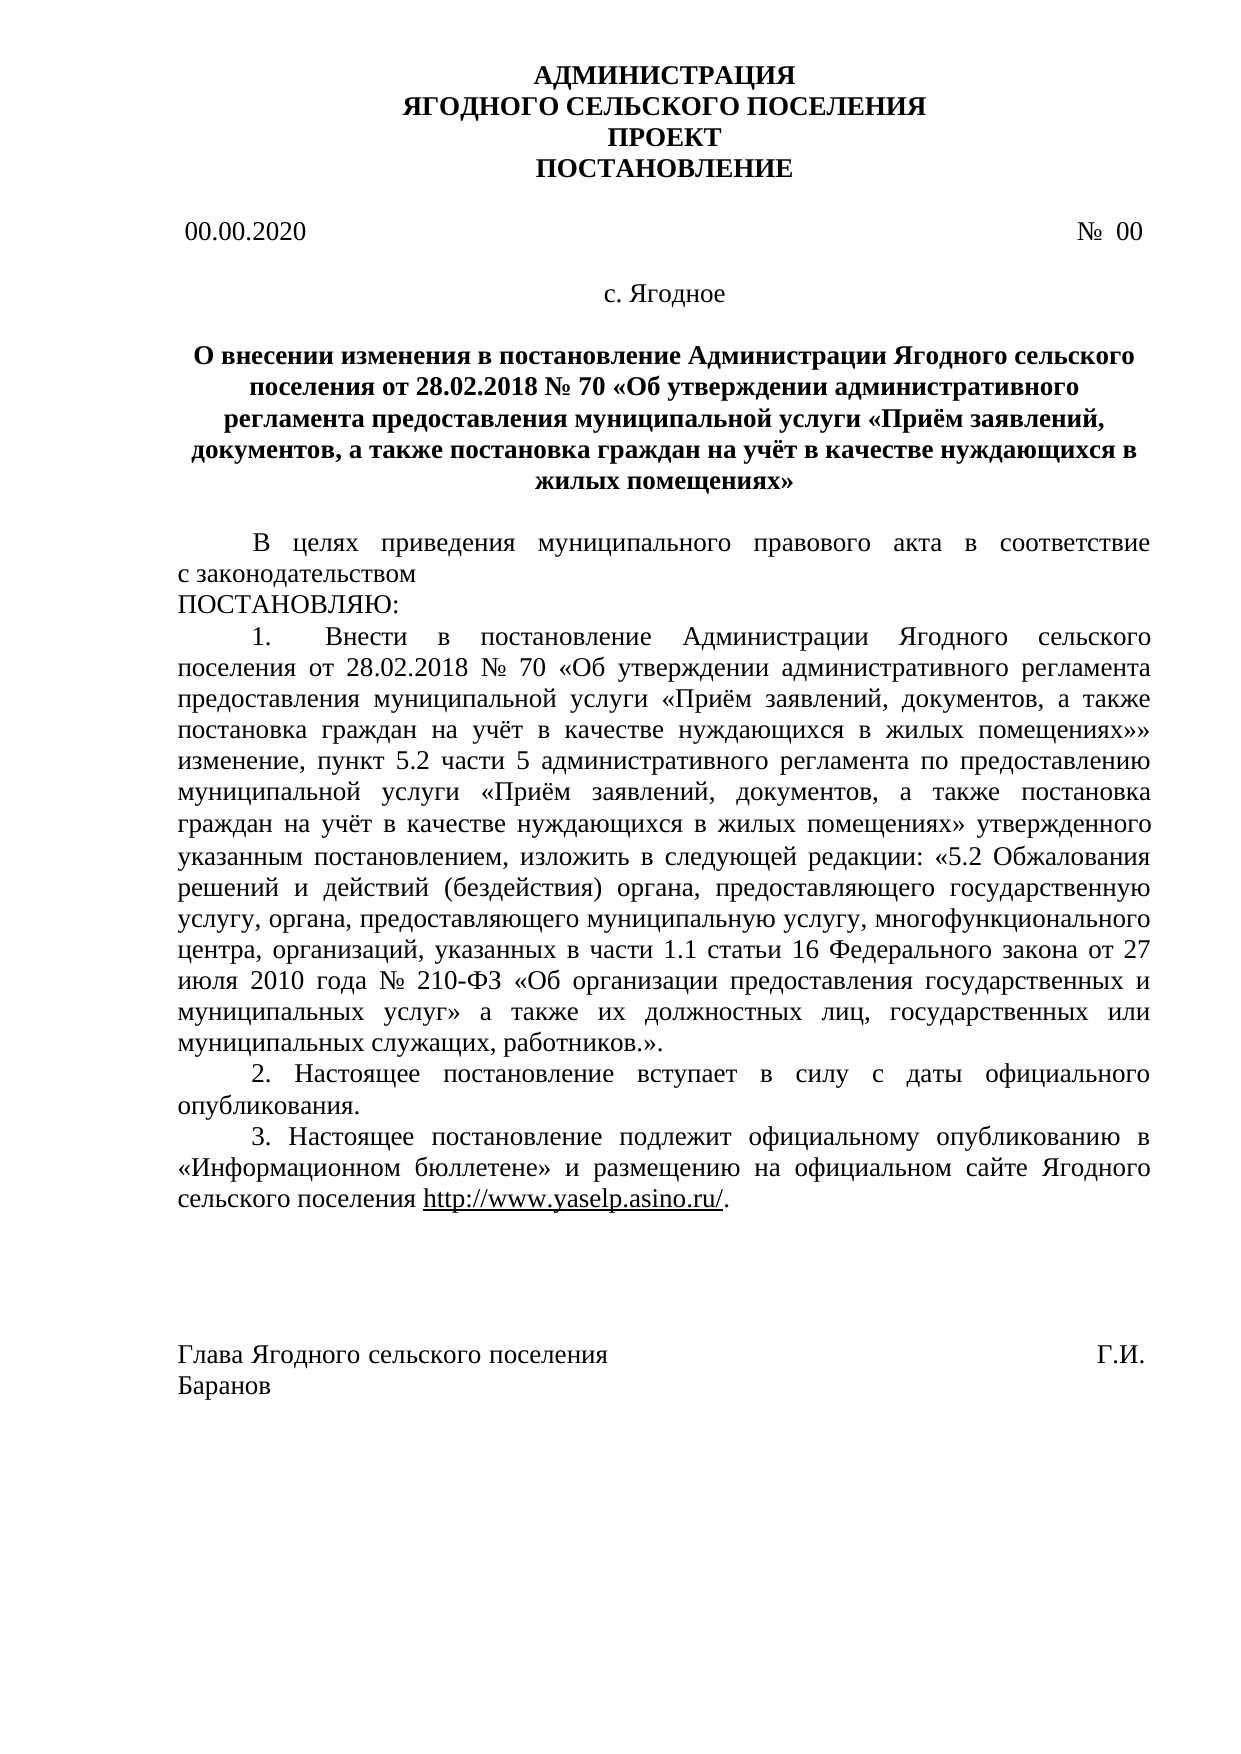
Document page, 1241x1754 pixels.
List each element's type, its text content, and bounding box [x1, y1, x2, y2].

text Глава Ягодного сельского поселения Г.И. Баранов [177, 1338, 1152, 1400]
list Внести в постановление Администрации Ягодного сельского поселения от 28.02.2018 № 70 «Об утверждении административного регламента предоставления муниципальной услуги «Приём заявлений, документов, а также постановка граждан на учёт в качестве нуждающихся в жилых помещениях»» изменение, пункт 5.2 части 5 административного регламента по предоставлению муниципальной услуги «Приём заявлений, документов, а также постановка граждан на учёт в качестве нуждающихся в жилых помещениях» утвержденного указанным постановлением, изложить в следующей редакции: «5.2 Обжалования решений и действий (бездействия) органа, предоставляющего государственную услугу, органа, предоставляющего муниципальную услугу, многофункционального центра, организаций, указанных в части 1.1 статьи 16 Федерального закона от 27 июля 2010 года № 210-ФЗ «Об организации предоставления государственных и муниципальных услуг» а также их должностных лиц, государственных или муниципальных служащих, работников.». [177, 620, 1152, 1058]
text с. Ягодное [177, 277, 1152, 308]
text В целях приведения муниципального правового акта в соответствие с законодательством [177, 526, 1152, 588]
text О внесении изменения в постановление Администрации Ягодного сельского поселения от 28.02.2018 № 70 «Об утверждении административного регламента предоставления муниципальной услуги «Приём заявлений, документов, а также постановка граждан на учёт в качестве нуждающихся в жилых помещениях» [177, 339, 1152, 495]
text ПРОЕКТ [177, 121, 1152, 152]
text 3. Настоящее постановление подлежит официальному опубликованию в «Информационном бюллетене» и размещению на официальном сайте Ягодного сельского поселения http://www.yaselp.asino.ru/. [177, 1120, 1152, 1213]
text ПОСТАНОВЛЯЮ: [177, 588, 1152, 620]
text 00.00.2020 № 00 [177, 215, 1152, 246]
text АДМИНИСТРАЦИЯ [177, 59, 1152, 90]
text ЯГОДНОГО СЕЛЬСКОГО ПОСЕЛЕНИЯ [177, 90, 1152, 121]
text ПОСТАНОВЛЕНИЕ [177, 152, 1152, 184]
text 2. Настоящее постановление вступает в силу с даты официального опубликования. [177, 1058, 1152, 1120]
